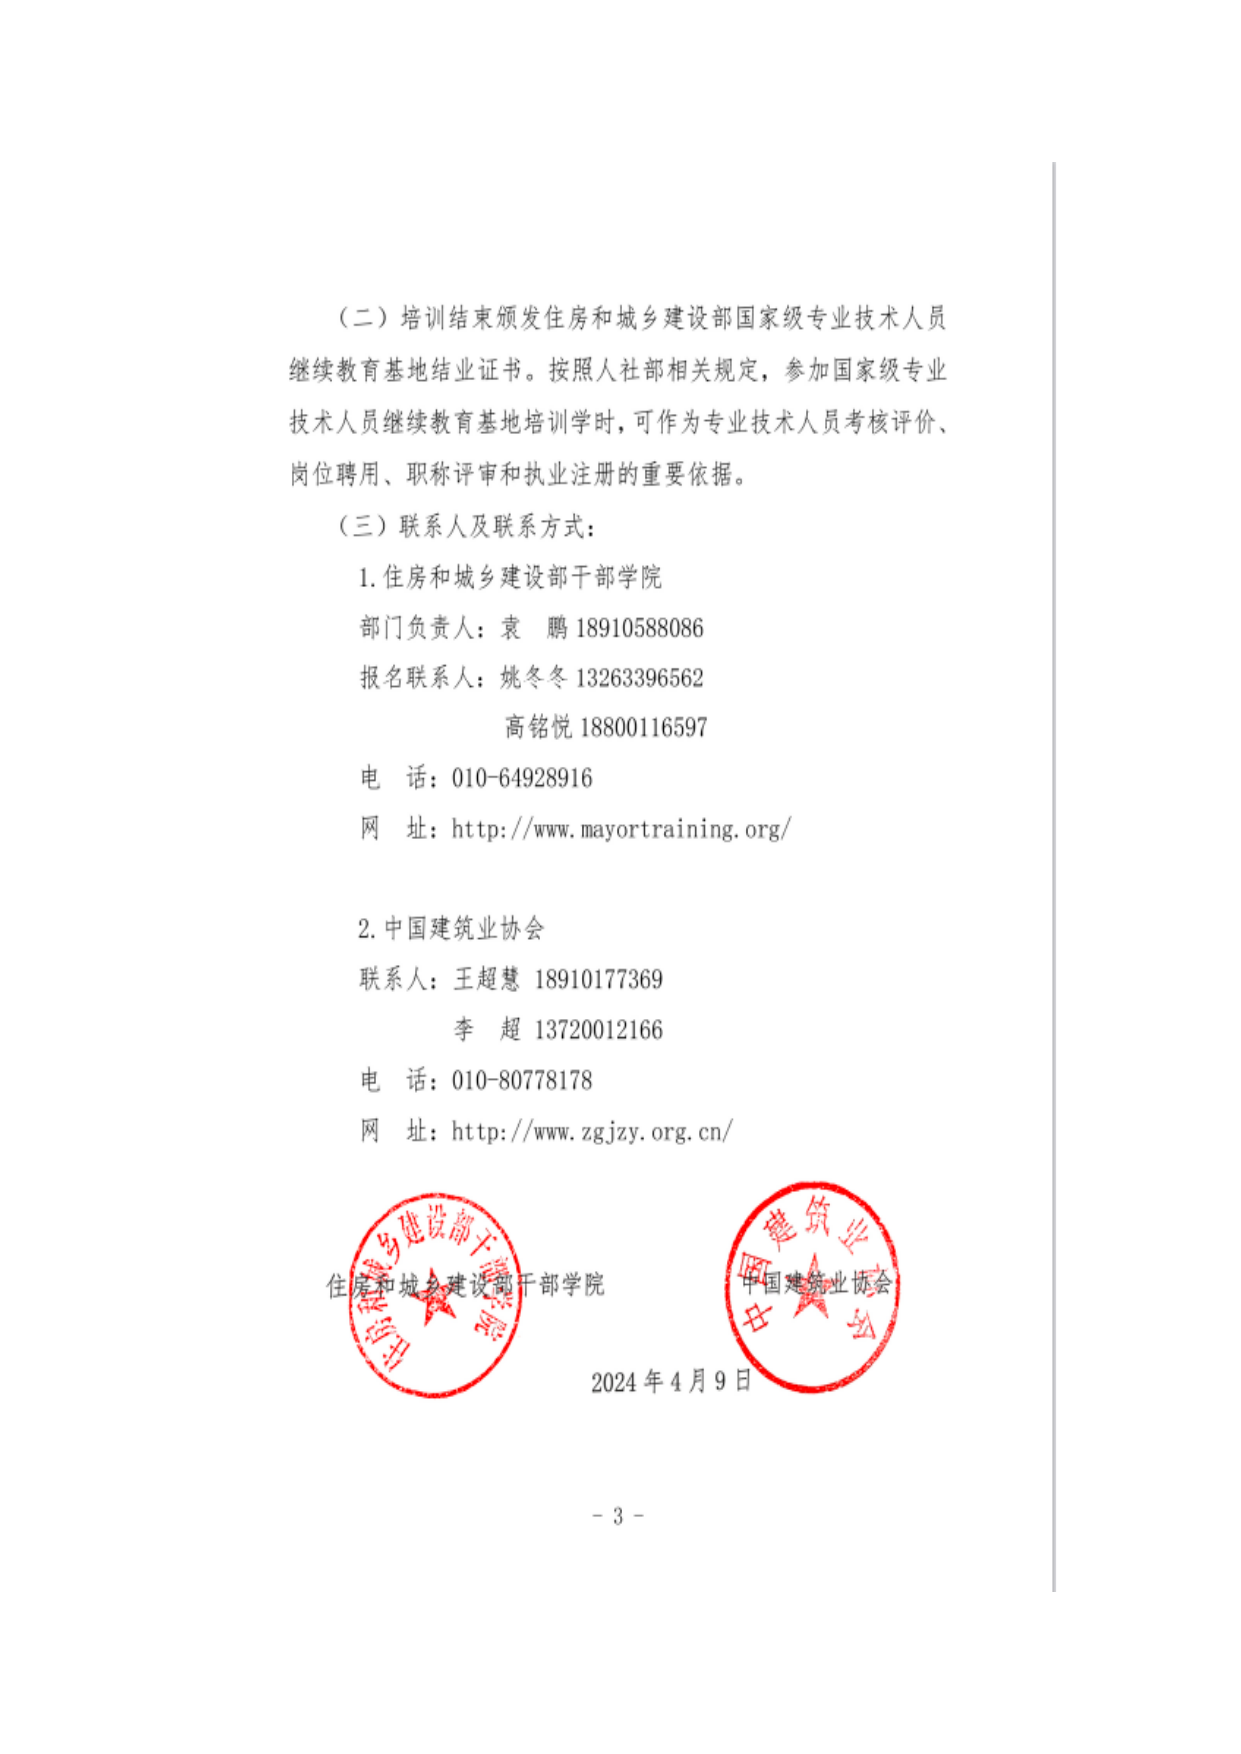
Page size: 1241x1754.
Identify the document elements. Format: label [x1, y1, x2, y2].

picture [187, 162, 1057, 1592]
